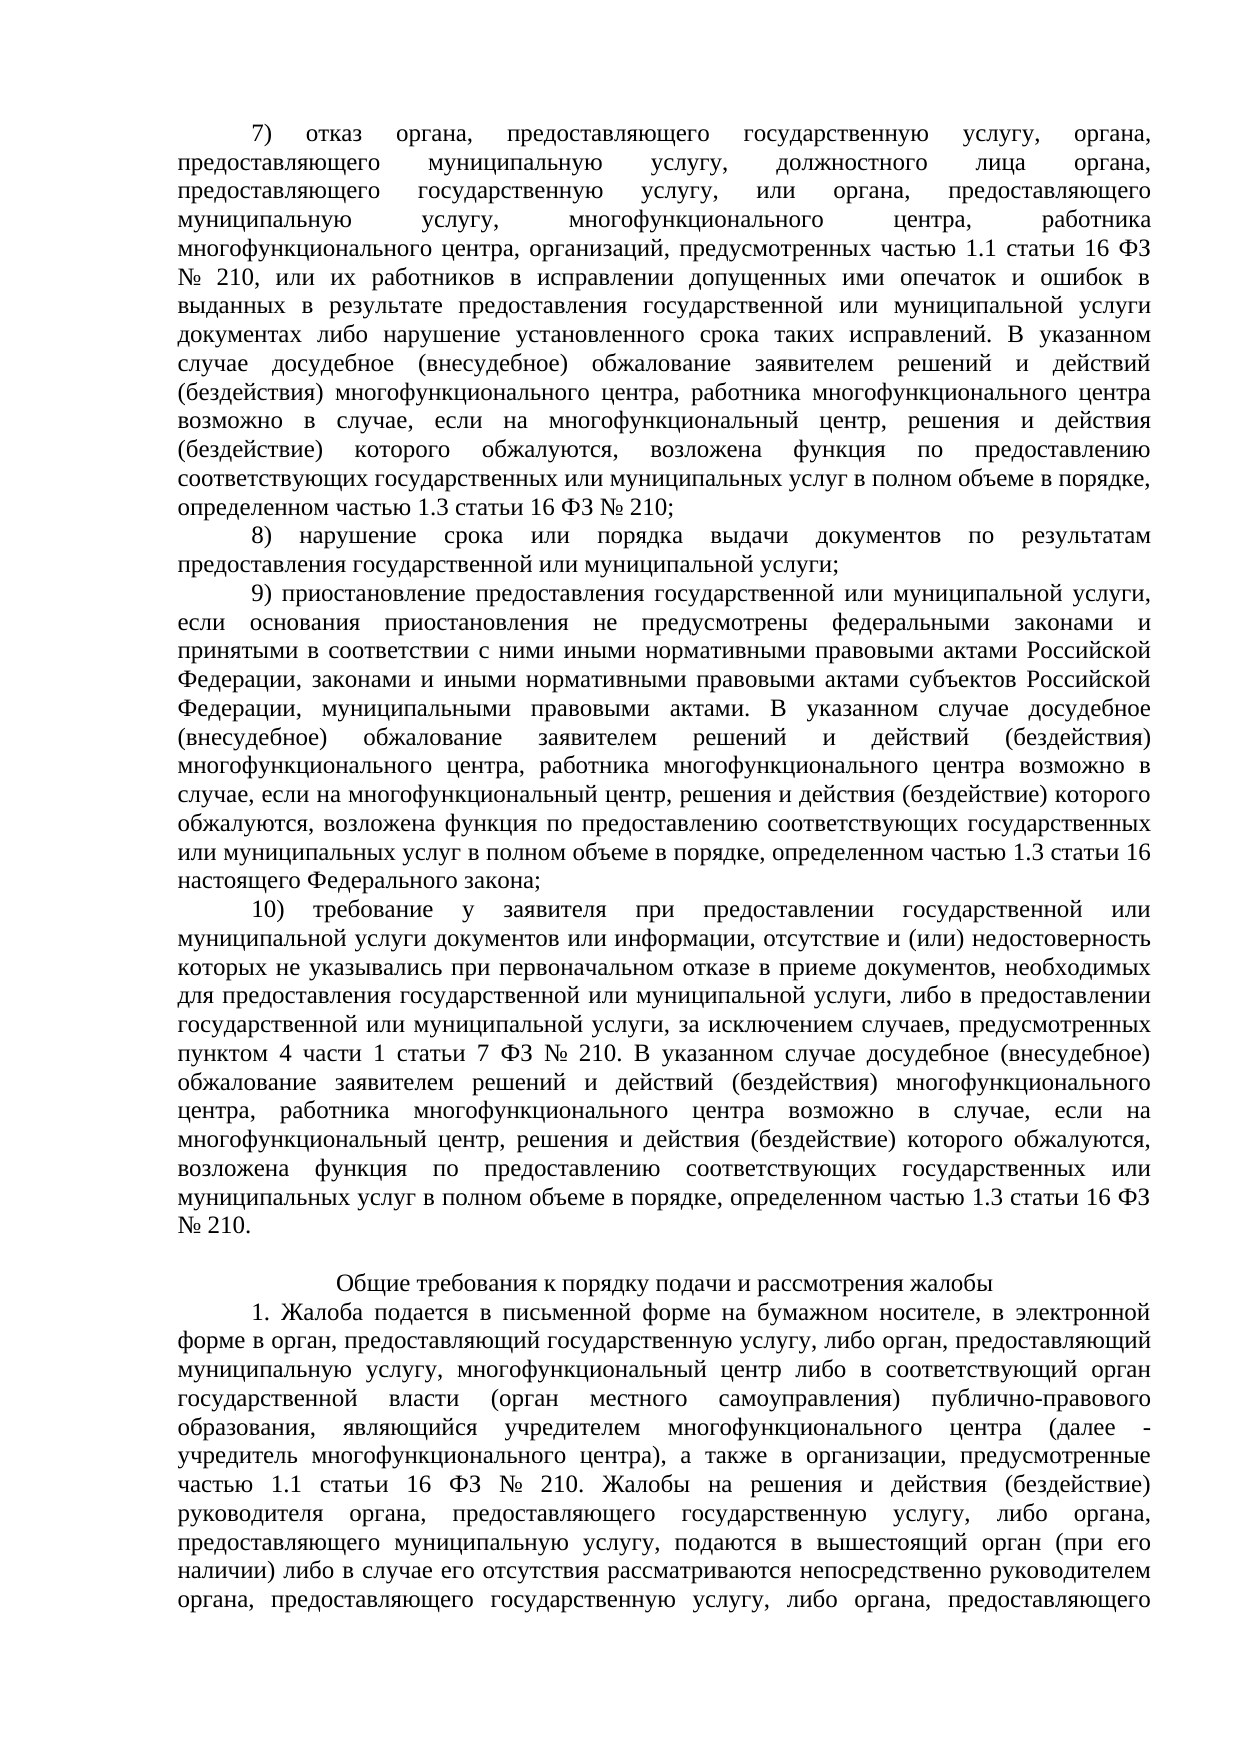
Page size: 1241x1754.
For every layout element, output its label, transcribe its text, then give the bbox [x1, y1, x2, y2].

text 7) отказ органа, предоставляющего государственную услугу, органа, предоставляющего муниципальную услугу, должностного лица органа, предоставляющего государственную услугу, или органа, предоставляющего муниципальную услугу, многофункционального центра, работника многофункционального центра, организаций, предусмотренных частью 1.1 статьи 16 ФЗ № 210, или их работников в исправлении допущенных ими опечаток и ошибок в выданных в результате предоставления государственной или муниципальной услуги документах либо нарушение установленного срока таких исправлений. В указанном случае досудебное (внесудебное) обжалование заявителем решений и действий (бездействия) многофункционального центра, работника многофункционального центра возможно в случае, если на многофункциональный центр, решения и действия (бездействие) которого обжалуются, возложена функция по предоставлению соответствующих государственных или муниципальных услуг в полном объеме в порядке, определенном частью 1.3 статьи 16 ФЗ № 210; [177, 118, 1152, 521]
text 10) требование у заявителя при предоставлении государственной или муниципальной услуги документов или информации, отсутствие и (или) недостоверность которых не указывались при первоначальном отказе в приеме документов, необходимых для предоставления государственной или муниципальной услуги, либо в предоставлении государственной или муниципальной услуги, за исключением случаев, предусмотренных пунктом 4 части 1 статьи 7 ФЗ № 210. В указанном случае досудебное (внесудебное) обжалование заявителем решений и действий (бездействия) многофункционального центра, работника многофункционального центра возможно в случае, если на многофункциональный центр, решения и действия (бездействие) которого обжалуются, возложена функция по предоставлению соответствующих государственных или муниципальных услуг в полном объеме в порядке, определенном частью 1.3 статьи 16 ФЗ № 210. [177, 894, 1152, 1239]
text 9) приостановление предоставления государственной или муниципальной услуги, если основания приостановления не предусмотрены федеральными законами и принятыми в соответствии с ними иными нормативными правовыми актами Российской Федерации, законами и иными нормативными правовыми актами субъектов Российской Федерации, муниципальными правовыми актами. В указанном случае досудебное (внесудебное) обжалование заявителем решений и действий (бездействия) многофункционального центра, работника многофункционального центра возможно в случае, если на многофункциональный центр, решения и действия (бездействие) которого обжалуются, возложена функция по предоставлению соответствующих государственных или муниципальных услуг в полном объеме в порядке, определенном частью 1.3 статьи 16 настоящего Федерального закона; [177, 578, 1152, 894]
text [177, 1297, 1152, 1613]
text 8) нарушение срока или порядка выдачи документов по результатам предоставления государственной или муниципальной услуги; [177, 521, 1152, 578]
text Общие требования к порядку подачи и рассмотрения жалобы [177, 1268, 1152, 1297]
